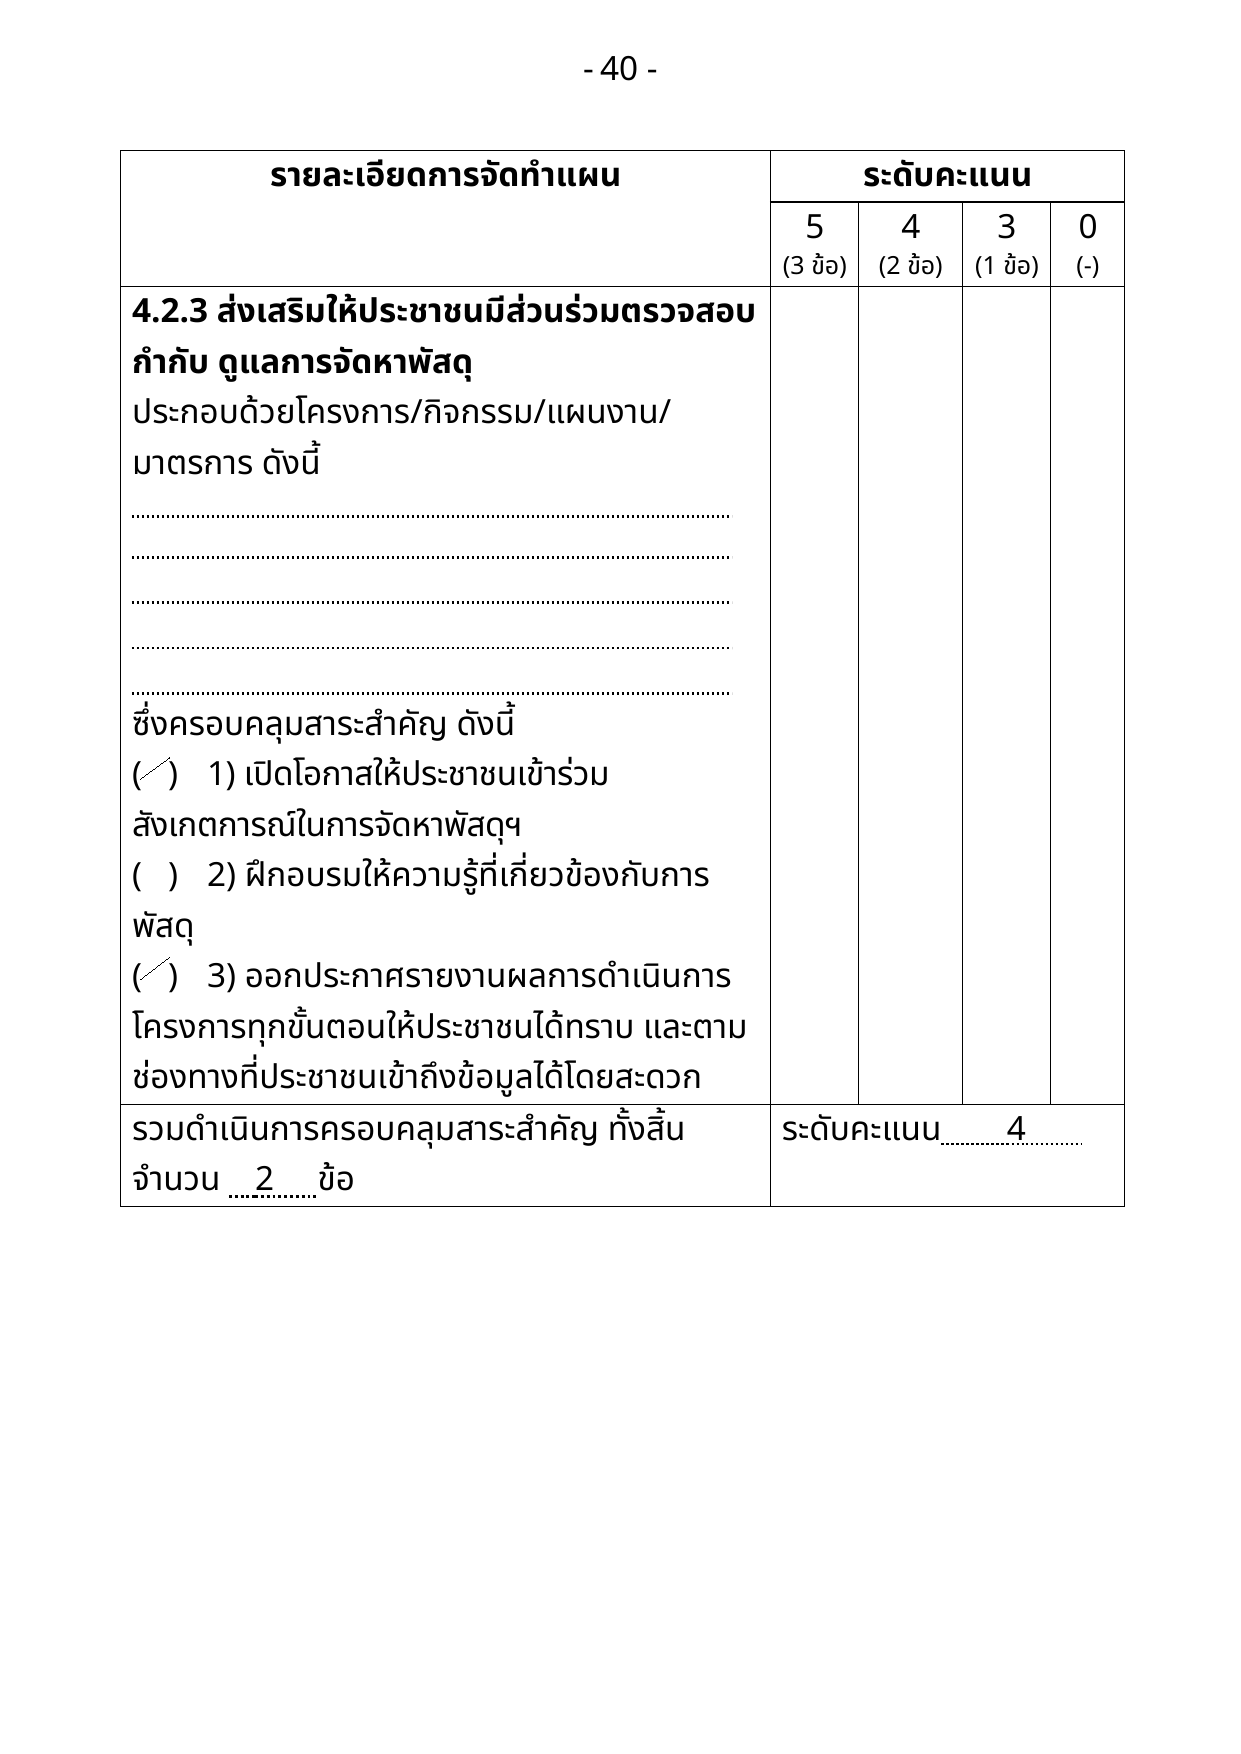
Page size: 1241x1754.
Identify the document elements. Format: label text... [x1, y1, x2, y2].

table_cell [859, 287, 962, 1103]
table_cell 3 (1 ข้อ) [963, 203, 1050, 286]
table_cell รวมดำเนินการครอบคลุมสาระสำคัญ ทั้งสิ้น จำนวน 2 ข้อ [121, 1105, 770, 1206]
table_cell ระดับคะแนน 4 [771, 1105, 1124, 1206]
table_cell [771, 287, 858, 1103]
table_cell [1051, 287, 1124, 1103]
table_cell 5 (3 ข้อ) [771, 203, 858, 286]
table_cell 4 (2 ข้อ) [859, 203, 962, 286]
table_header ระดับคะแนน [771, 151, 1124, 201]
table_cell [963, 287, 1050, 1103]
table_cell 4.2.3 ส่งเสริมให้ประชาชนมีส่วนร่วมตรวจสอบ กำกับ ดูแลการจัดหาพัสดุ ประกอบด้วยโครงการ/กิจกรรม/แผนงาน/มาตรการ ดังนี้ ซึ่งครอบคลุมสาระสำคัญ ดังนี้ ( ) 1) เปิดโอกาสให้ประชาชนเข้าร่วมสังเกตการณ์ในการจัดหาพัสดุฯ ( ) 2) ฝึกอบรมให้ความรู้ที่เกี่ยวข้องกับการพัสดุ ( ) 3) ออกประกาศรายงานผลการดำเนินการโครงการทุกขั้นตอนให้ประชาชนได้ทราบ และตามช่องทางที่ประชาชนเข้าถึงข้อมูลได้โดยสะดวก [121, 287, 770, 1103]
table_header รายละเอียดการจัดทำแผน [121, 151, 770, 286]
table_cell 0 (-) [1051, 203, 1124, 286]
